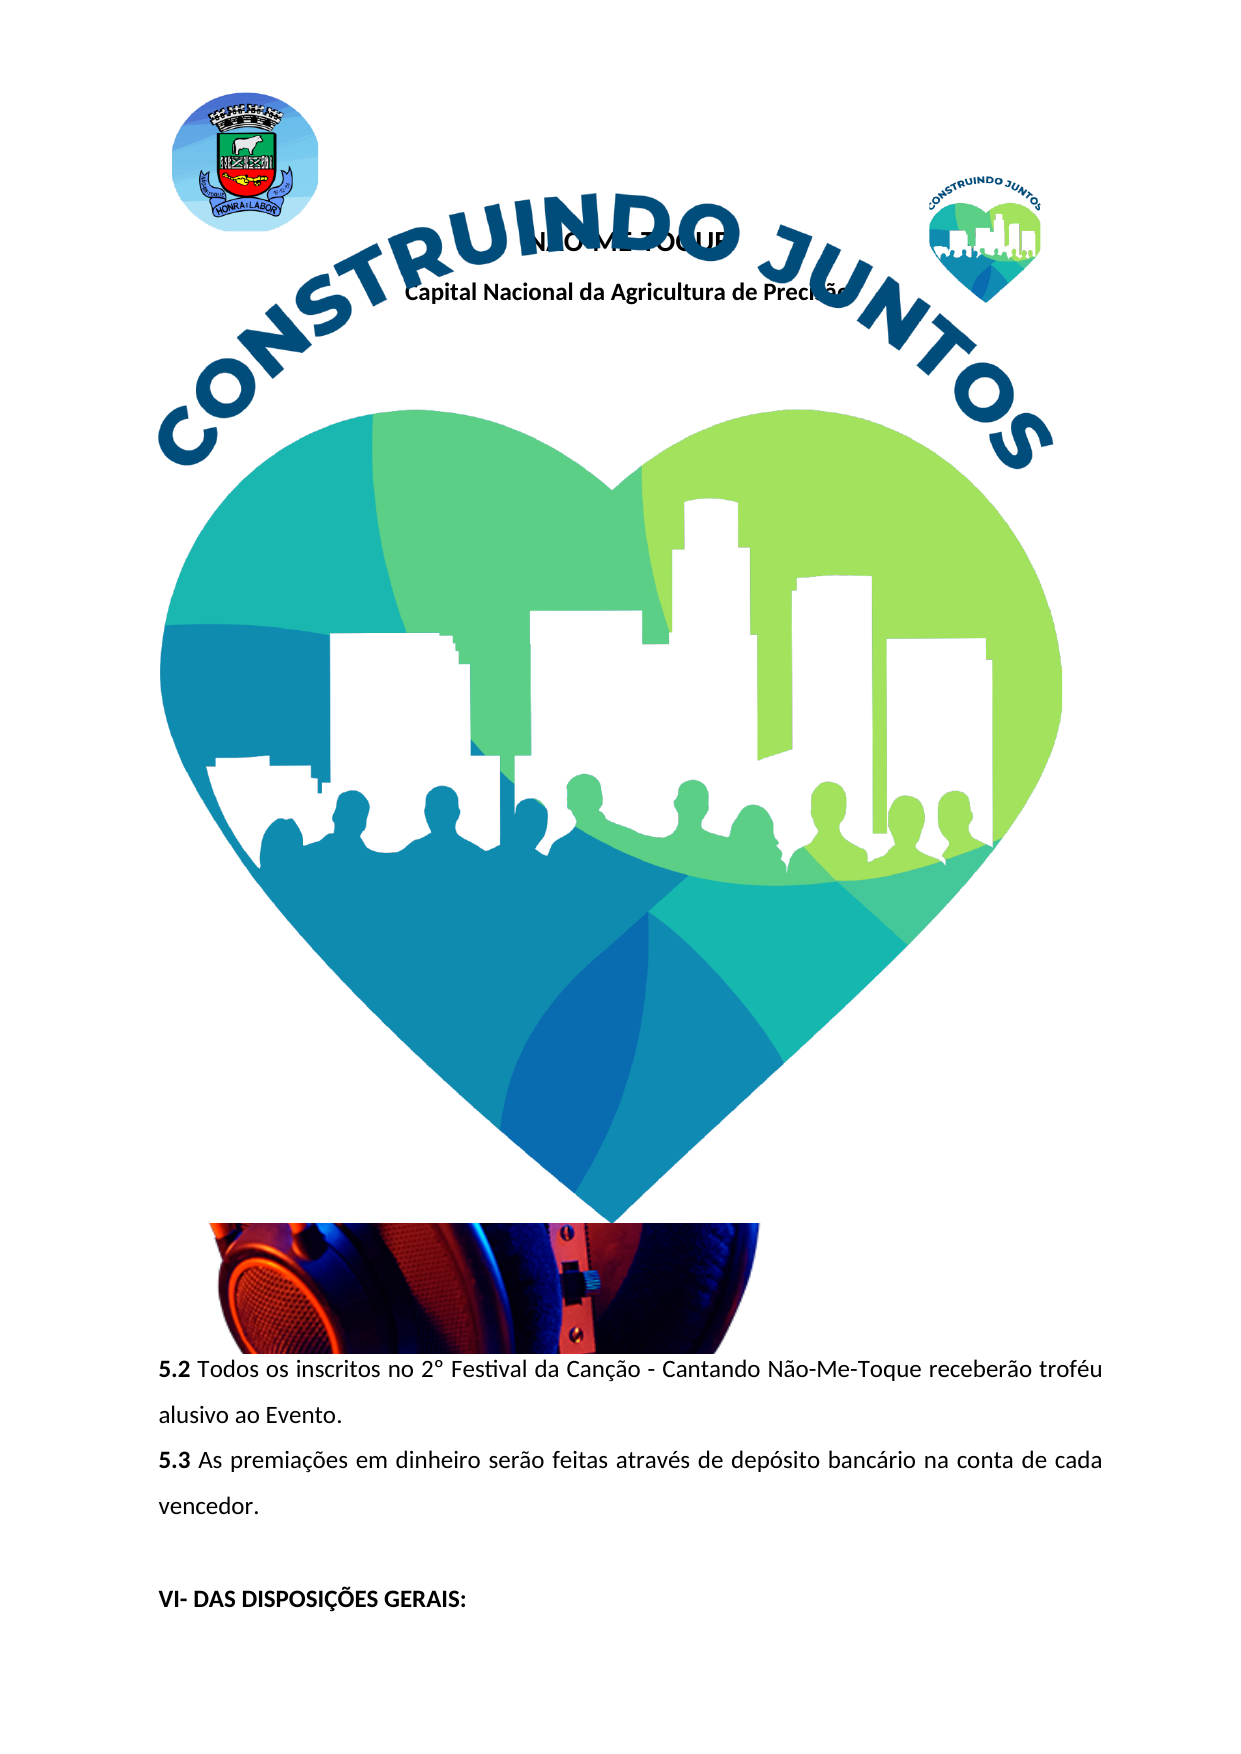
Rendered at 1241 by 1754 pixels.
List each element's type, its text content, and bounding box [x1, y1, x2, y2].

picture [158, 92, 1063, 1354]
text 5.2 Todos os inscritos no 2º Festival da Canção - Cantando Não-Me-Toque receberão troféu alusivo ao Evento. [158, 1353, 1104, 1429]
text 5.3 As premiações em dinheiro serão feitas através de depósito bancário na conta de cada vencedor. [158, 1445, 1104, 1521]
text VI- DAS DISPOSIÇÕES GERAIS: [158, 1583, 1104, 1614]
